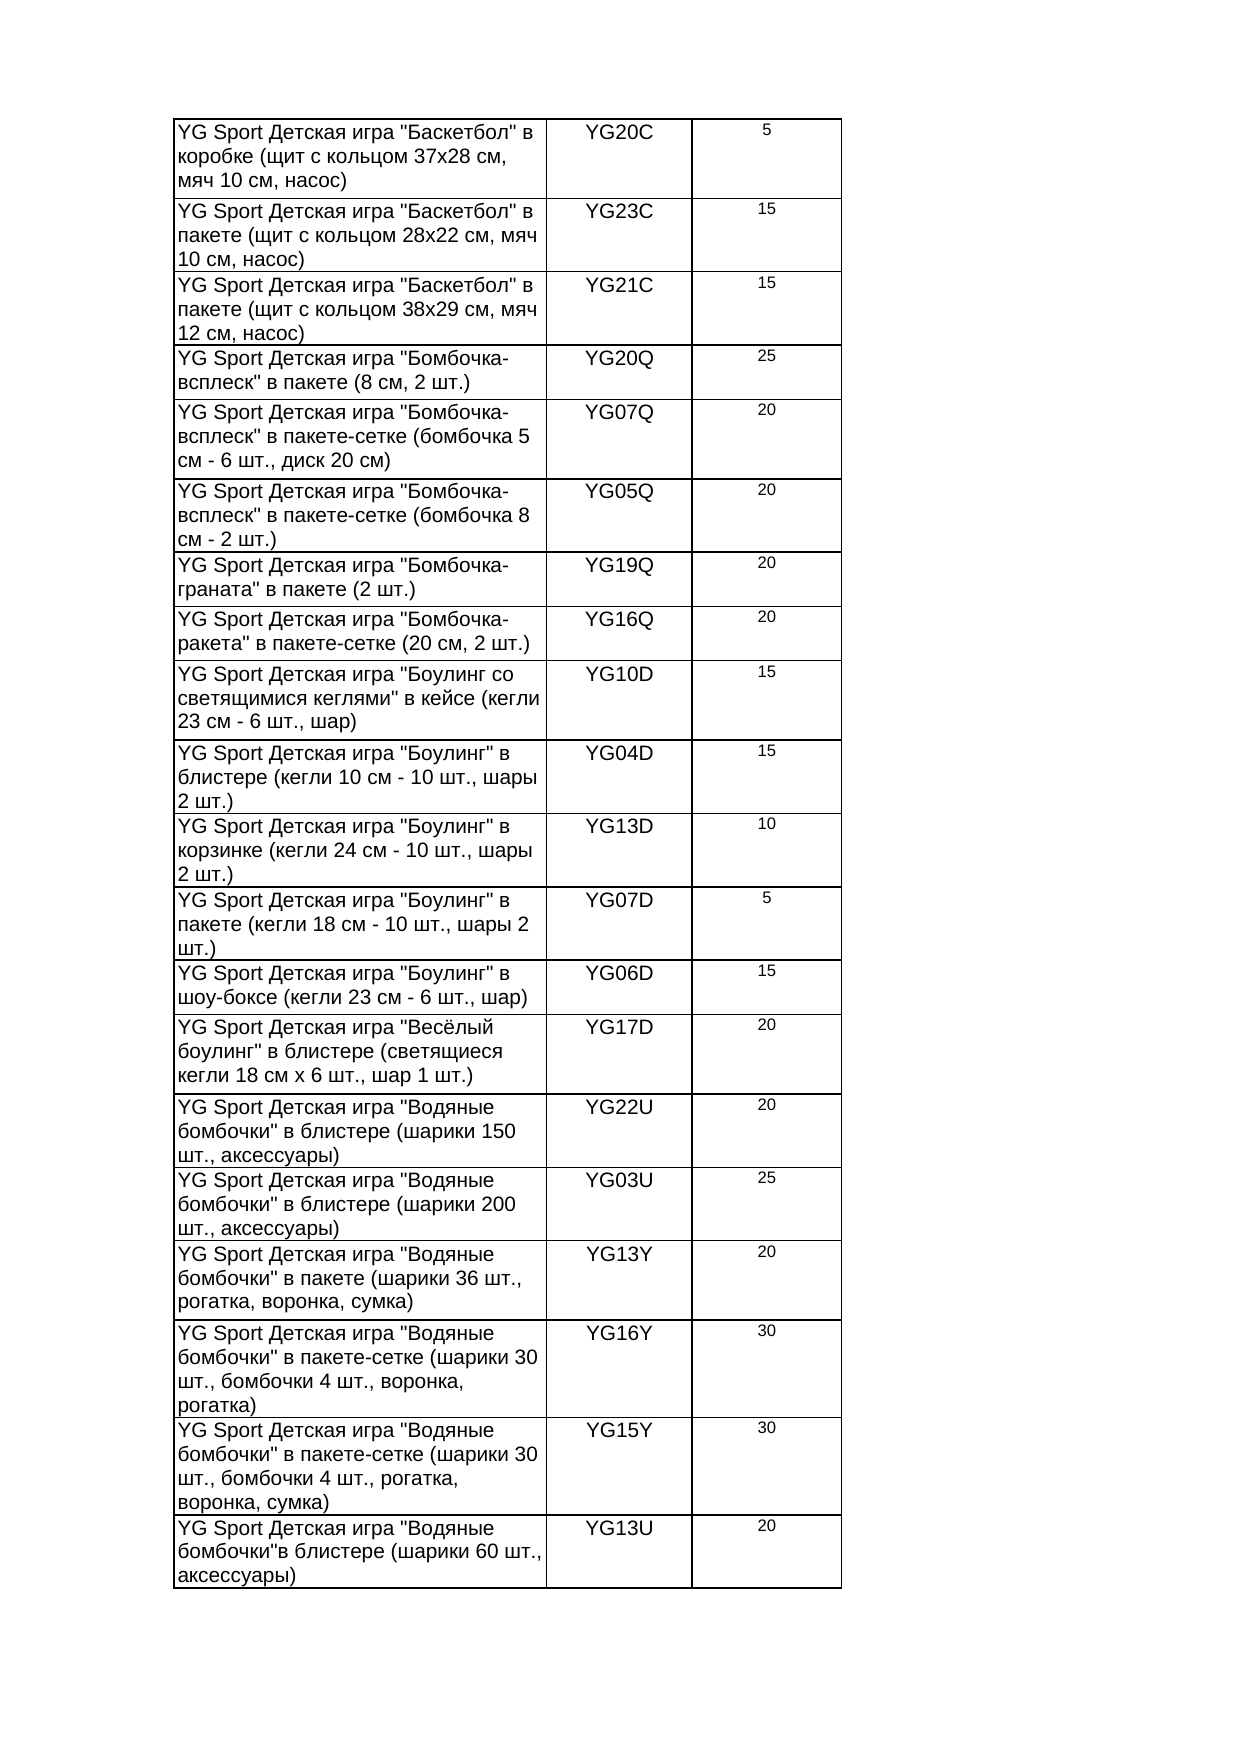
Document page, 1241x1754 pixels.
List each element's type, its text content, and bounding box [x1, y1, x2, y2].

table_cell YG16Q [547, 607, 691, 660]
table_cell 20 [693, 400, 841, 478]
table_cell YG Sport Детская игра "Боулинг" в корзинке (кегли 24 см - 10 шт., шары 2 шт.) [175, 814, 546, 886]
table_cell 20 [693, 1241, 841, 1319]
table_cell 30 [693, 1321, 841, 1416]
table_cell YG Sport Детская игра "Водяные бомбочки" в пакете (шарики 36 шт., рогатка, воронка, сумка) [175, 1241, 546, 1319]
table_cell YG10D [547, 661, 691, 739]
table_cell YG Sport Детская игра "Водяные бомбочки" в блистере (шарики 200 шт., аксессуары) [175, 1168, 546, 1240]
table_cell 20 [693, 1015, 841, 1093]
table_cell 20 [693, 1095, 841, 1166]
table_cell YG Sport Детская игра "Баскетбол" в коробке (щит с кольцом 37х28 см, мяч 10 см, насос) [175, 120, 546, 197]
table_cell 15 [693, 741, 841, 812]
table_cell YG Sport Детская игра "Водяные бомбочки"в блистере (шарики 60 шт., аксессуары) [175, 1516, 546, 1587]
table_cell YG Sport Детская игра "Водяные бомбочки" в блистере (шарики 150 шт., аксессуары) [175, 1095, 546, 1166]
table_cell YG15Y [547, 1418, 691, 1514]
table_cell YG06D [547, 961, 691, 1014]
table_cell YG Sport Детская игра "Бомбочка-ракета" в пакете-сетке (20 см, 2 шт.) [175, 607, 546, 660]
table_cell 15 [693, 661, 841, 739]
table_cell YG16Y [547, 1321, 691, 1416]
table_cell 15 [693, 199, 841, 271]
table_cell YG Sport Детская игра "Бомбочка-всплеск" в пакете-сетке (бомбочка 5 см - 6 шт., диск 20 см) [175, 400, 546, 478]
table_cell YG07Q [547, 400, 691, 478]
table_cell YG07D [547, 888, 691, 959]
table_cell 25 [693, 346, 841, 398]
table_cell YG Sport Детская игра "Весёлый боулинг" в блистере (светящиеся кегли 18 см x 6 шт., шар 1 шт.) [175, 1015, 546, 1093]
table_cell 30 [693, 1418, 841, 1514]
table_cell YG20C [547, 120, 691, 197]
table_cell YG23C [547, 199, 691, 271]
table_cell YG Sport Детская игра "Боулинг" в шоу-боксе (кегли 23 см - 6 шт., шар) [175, 961, 546, 1014]
table_cell 15 [693, 961, 841, 1014]
table_cell YG Sport Детская игра "Бомбочка-всплеск" в пакете-сетке (бомбочка 8 см - 2 шт.) [175, 480, 546, 551]
table_cell YG21C [547, 272, 691, 344]
table_cell YG13U [547, 1516, 691, 1587]
table_cell YG Sport Детская игра "Бомбочка-всплеск" в пакете (8 см, 2 шт.) [175, 346, 546, 398]
table_cell YG Sport Детская игра "Боулинг" в блистере (кегли 10 см - 10 шт., шары 2 шт.) [175, 741, 546, 812]
table_cell 20 [693, 1516, 841, 1587]
table_cell YG Sport Детская игра "Баскетбол" в пакете (щит с кольцом 28х22 см, мяч 10 см, насос) [175, 199, 546, 271]
table_cell YG13D [547, 814, 691, 886]
table_cell YG03U [547, 1168, 691, 1240]
table_cell YG04D [547, 741, 691, 812]
table_cell YG Sport Детская игра "Бомбочка-граната" в пакете (2 шт.) [175, 553, 546, 606]
table_cell YG22U [547, 1095, 691, 1166]
table_cell YG20Q [547, 346, 691, 398]
table_cell YG19Q [547, 553, 691, 606]
table_cell YG Sport Детская игра "Баскетбол" в пакете (щит с кольцом 38х29 см, мяч 12 см, насос) [175, 272, 546, 344]
table_cell 10 [693, 814, 841, 886]
table_cell YG Sport Детская игра "Боулинг со светящимися кеглями" в кейсе (кегли 23 см - 6 шт., шар) [175, 661, 546, 739]
table_cell YG Sport Детская игра "Боулинг" в пакете (кегли 18 см - 10 шт., шары 2 шт.) [175, 888, 546, 959]
table_cell 5 [693, 120, 841, 197]
table_cell 5 [693, 888, 841, 959]
table_cell YG Sport Детская игра "Водяные бомбочки" в пакете-сетке (шарики 30 шт., бомбочки 4 шт., рогатка, воронка, сумка) [175, 1418, 546, 1514]
table_cell 20 [693, 553, 841, 606]
table_cell 15 [693, 272, 841, 344]
table_cell YG17D [547, 1015, 691, 1093]
table_cell 20 [693, 480, 841, 551]
table_cell YG05Q [547, 480, 691, 551]
table_cell 25 [693, 1168, 841, 1240]
table_cell YG Sport Детская игра "Водяные бомбочки" в пакете-сетке (шарики 30 шт., бомбочки 4 шт., воронка, рогатка) [175, 1321, 546, 1416]
table_cell 20 [693, 607, 841, 660]
table_cell YG13Y [547, 1241, 691, 1319]
